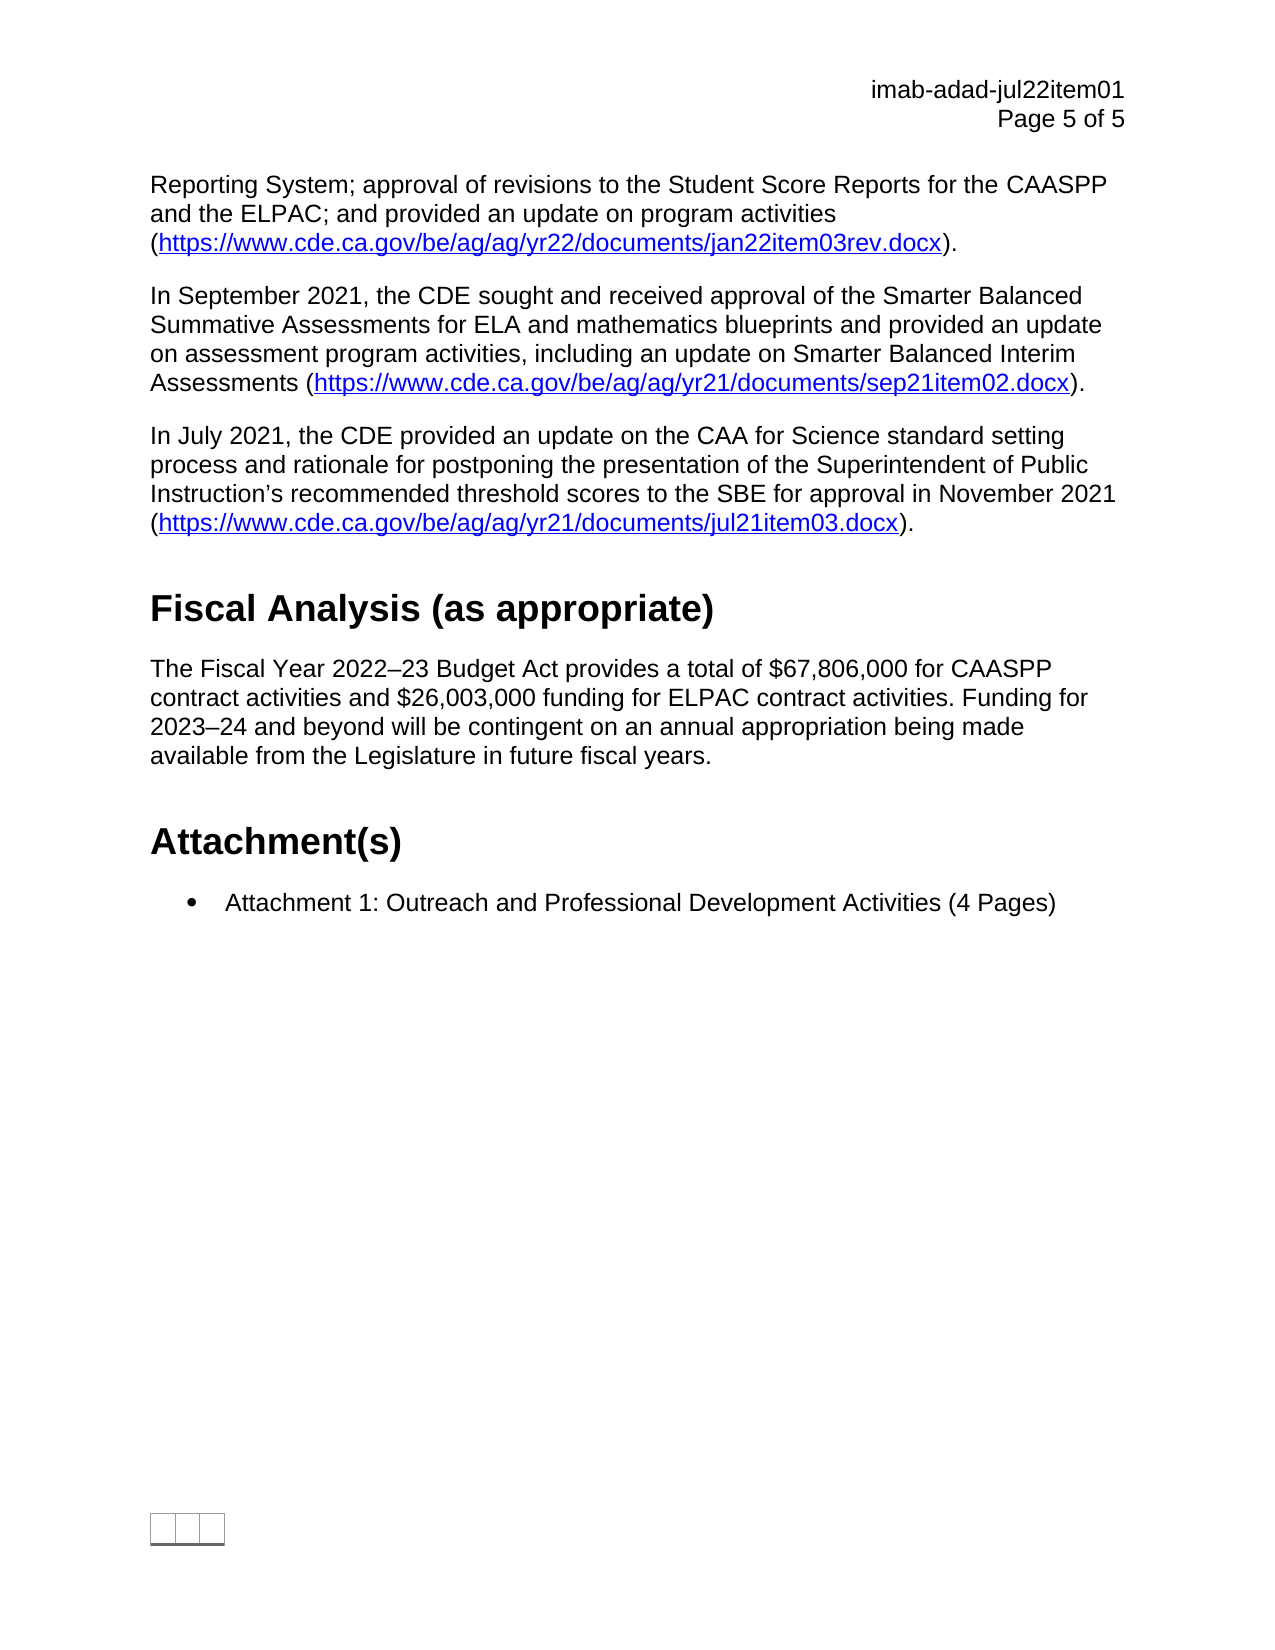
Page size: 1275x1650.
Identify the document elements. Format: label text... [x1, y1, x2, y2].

text The Fiscal Year 2022–23 Budget Act provides a total of $67,806,000 for CAASPP contract activities and $26,003,000 funding for ELPAC contract activities. Funding for 2023–24 and beyond will be contingent on an annual appropriation being made available from the Legislature in future fiscal years. [150, 654, 1125, 769]
list Attachment 1: Outreach and Professional Development Activities (4 Pages) [187, 887, 1125, 916]
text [150, 170, 1125, 256]
text In September 2021, the CDE sought and received approval of the Smarter Balanced Summative Assessments for ELA and mathematics blueprints and provided an update on assessment program activities, including an update on Smarter Balanced Interim Assessments (https://www.cde.ca.gov/be/ag/ag/yr21/documents/sep21item02.docx). [150, 281, 1125, 396]
subtitle Attachment(s) [150, 819, 1125, 862]
subtitle Fiscal Analysis (as appropriate) [150, 586, 1125, 629]
text In July 2021, the CDE provided an update on the CAA for Science standard setting process and rationale for postponing the presentation of the Superintendent of Public Instruction’s recommended threshold scores to the SBE for approval in November 2021 (https://www.cde.ca.gov/be/ag/ag/yr21/documents/jul21item03.docx). [150, 421, 1125, 536]
